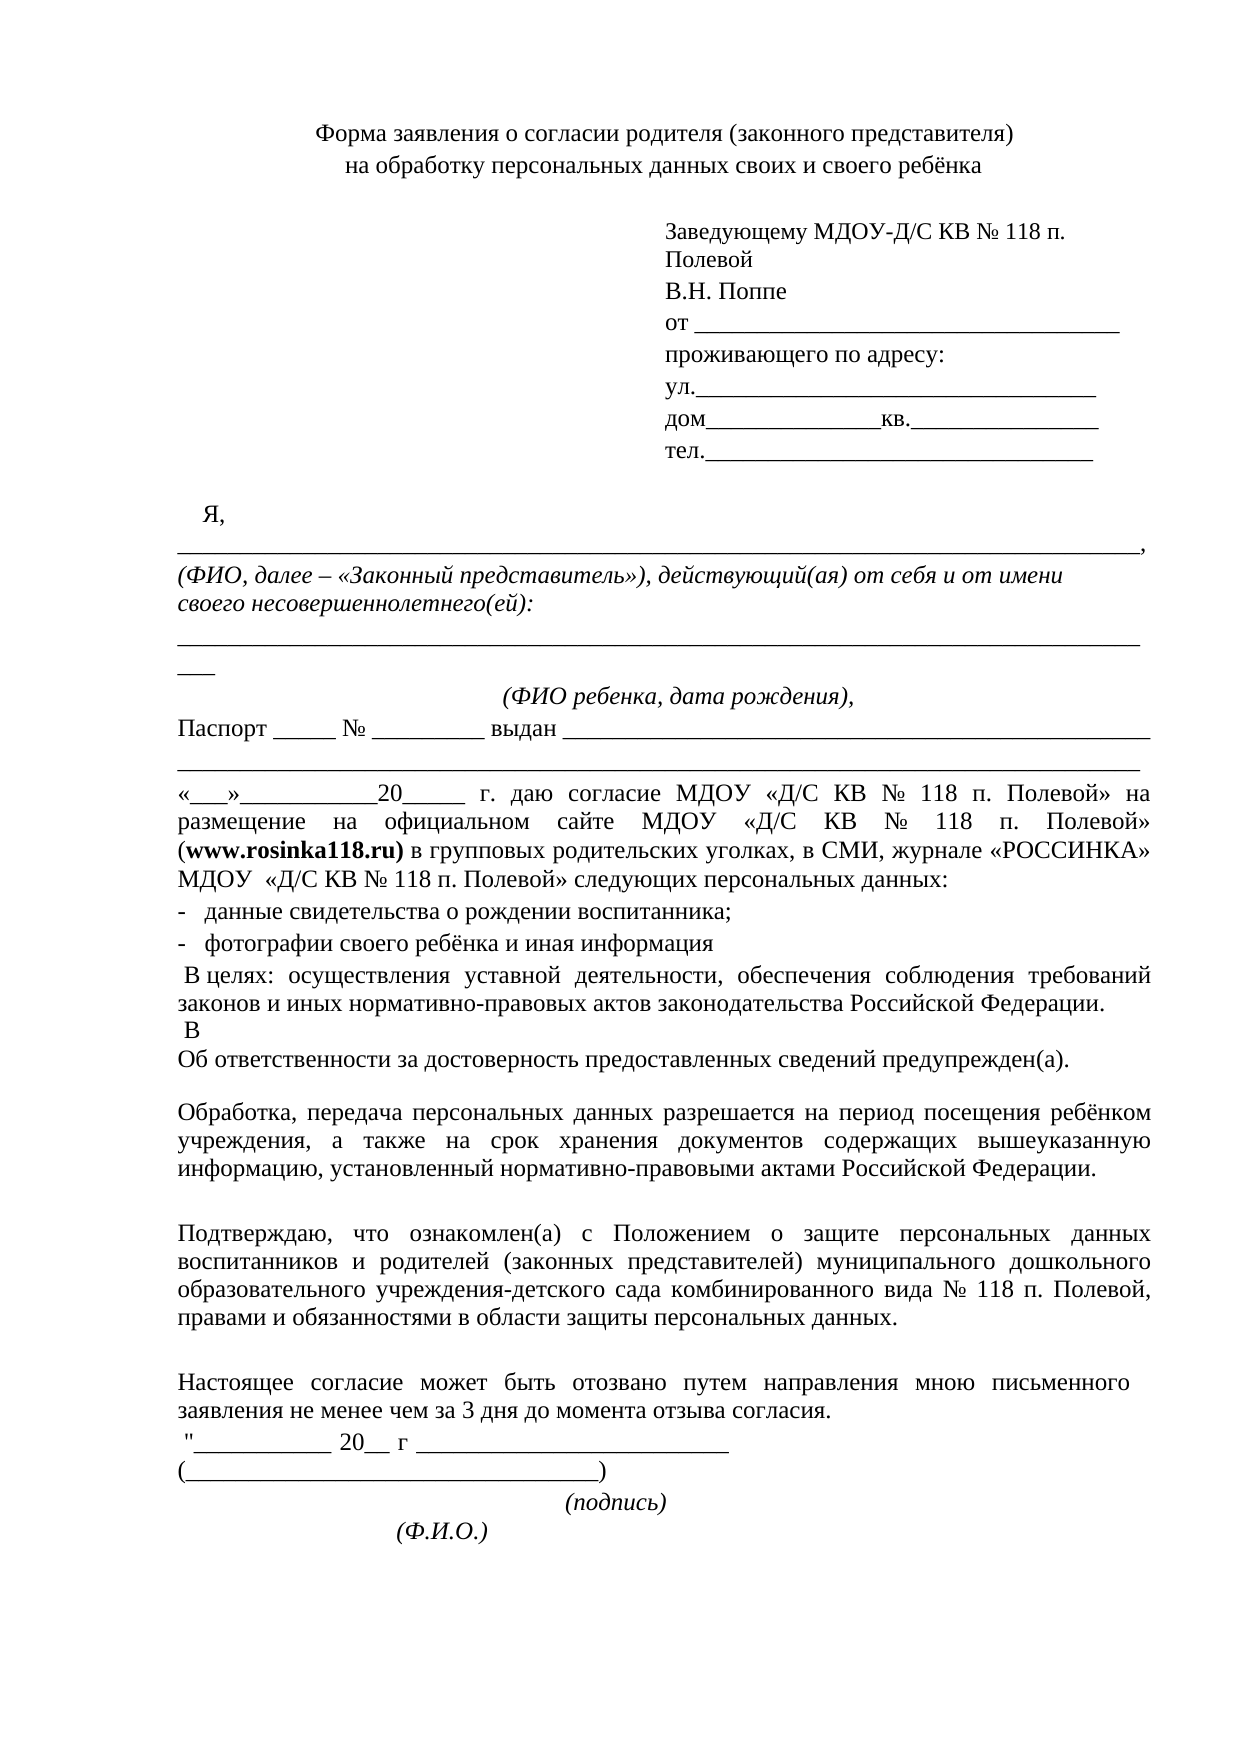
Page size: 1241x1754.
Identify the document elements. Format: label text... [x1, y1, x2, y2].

text дом______________кв._______________ [665, 403, 1152, 432]
text Форма заявления о согласии родителя (законного представителя) [177, 118, 1152, 147]
text _____________________________________________________________________________, [177, 528, 1152, 557]
text В.Н. Поппе [665, 276, 1152, 304]
text проживающего по адресу: [665, 339, 1152, 368]
text Заведующему МДОУ-Д/С КВ № 118 п. Полевой [665, 217, 1152, 272]
text Обработка, передача персональных данных разрешается на период посещения ребёнком учреждения, а также на срок хранения документов содержащих вышеуказанную информацию, установленный нормативно-правовыми актами Российской Федерации. [177, 1097, 1152, 1182]
text (ФИО, далее – «Законный представитель»), действующий(ая) от себя и от имени своего несовершеннолетнего(ей): [177, 561, 1108, 617]
text Паспорт _____ № _________ выдан _______________________________________________ [177, 713, 1152, 741]
text _____________________________________________________________________________ [177, 745, 1152, 773]
text ________________________________________________________________________________ [177, 622, 1147, 677]
text "___________ 20__ г _________________________ (_________________________________) [177, 1428, 729, 1484]
list фотографии своего ребёнка и иная информация [177, 928, 1152, 957]
list целях: осуществления уставной деятельности, обеспечения соблюдения требований законов и иных нормативно-правовых актов законодательства Российской Федерации. [177, 961, 1152, 1017]
text (Ф.И.О.) [396, 1516, 1152, 1544]
text на обработку персональных данных своих и своего ребёнка [177, 150, 1150, 179]
text Об ответственности за достоверность предоставленных сведений предупрежден(а). [177, 1044, 1152, 1073]
text Настоящее согласие может быть отозвано путем направления мною письменного заявления не менее чем за 3 дня до момента отзыва согласия. [177, 1368, 1131, 1423]
list данные свидетельства о рождении воспитанника; [177, 896, 1152, 925]
text Подтверждаю, что ознакомлен(а) с Положением о защите персональных данных воспитанников и родителей (законных представителей) муниципального дошкольного образовательного учреждения-детского сада комбинированного вида № 118 п. Полевой, правами и обязанностями в области защиты персональных данных. [177, 1218, 1152, 1331]
text (ФИО ребенка, дата рождения), [502, 681, 1152, 709]
text ул.________________________________ [665, 371, 1152, 400]
text (подпись) [565, 1487, 1152, 1516]
text от __________________________________ [665, 307, 1152, 336]
text тел._______________________________ [665, 435, 1152, 464]
text «___»___________20_____ г. даю согласие МДОУ «Д/С КВ № 118 п. Полевой» на размещение на официальном сайте МДОУ «Д/С КВ № 118 п. Полевой» (www.rosinka118.ru) в групповых родительских уголках, в СМИ, журнале «РОССИНКА» МДОУ «Д/С КВ № 118 п. Полевой» следующих персональных данных: [177, 778, 1152, 893]
text Я, [202, 499, 1152, 528]
